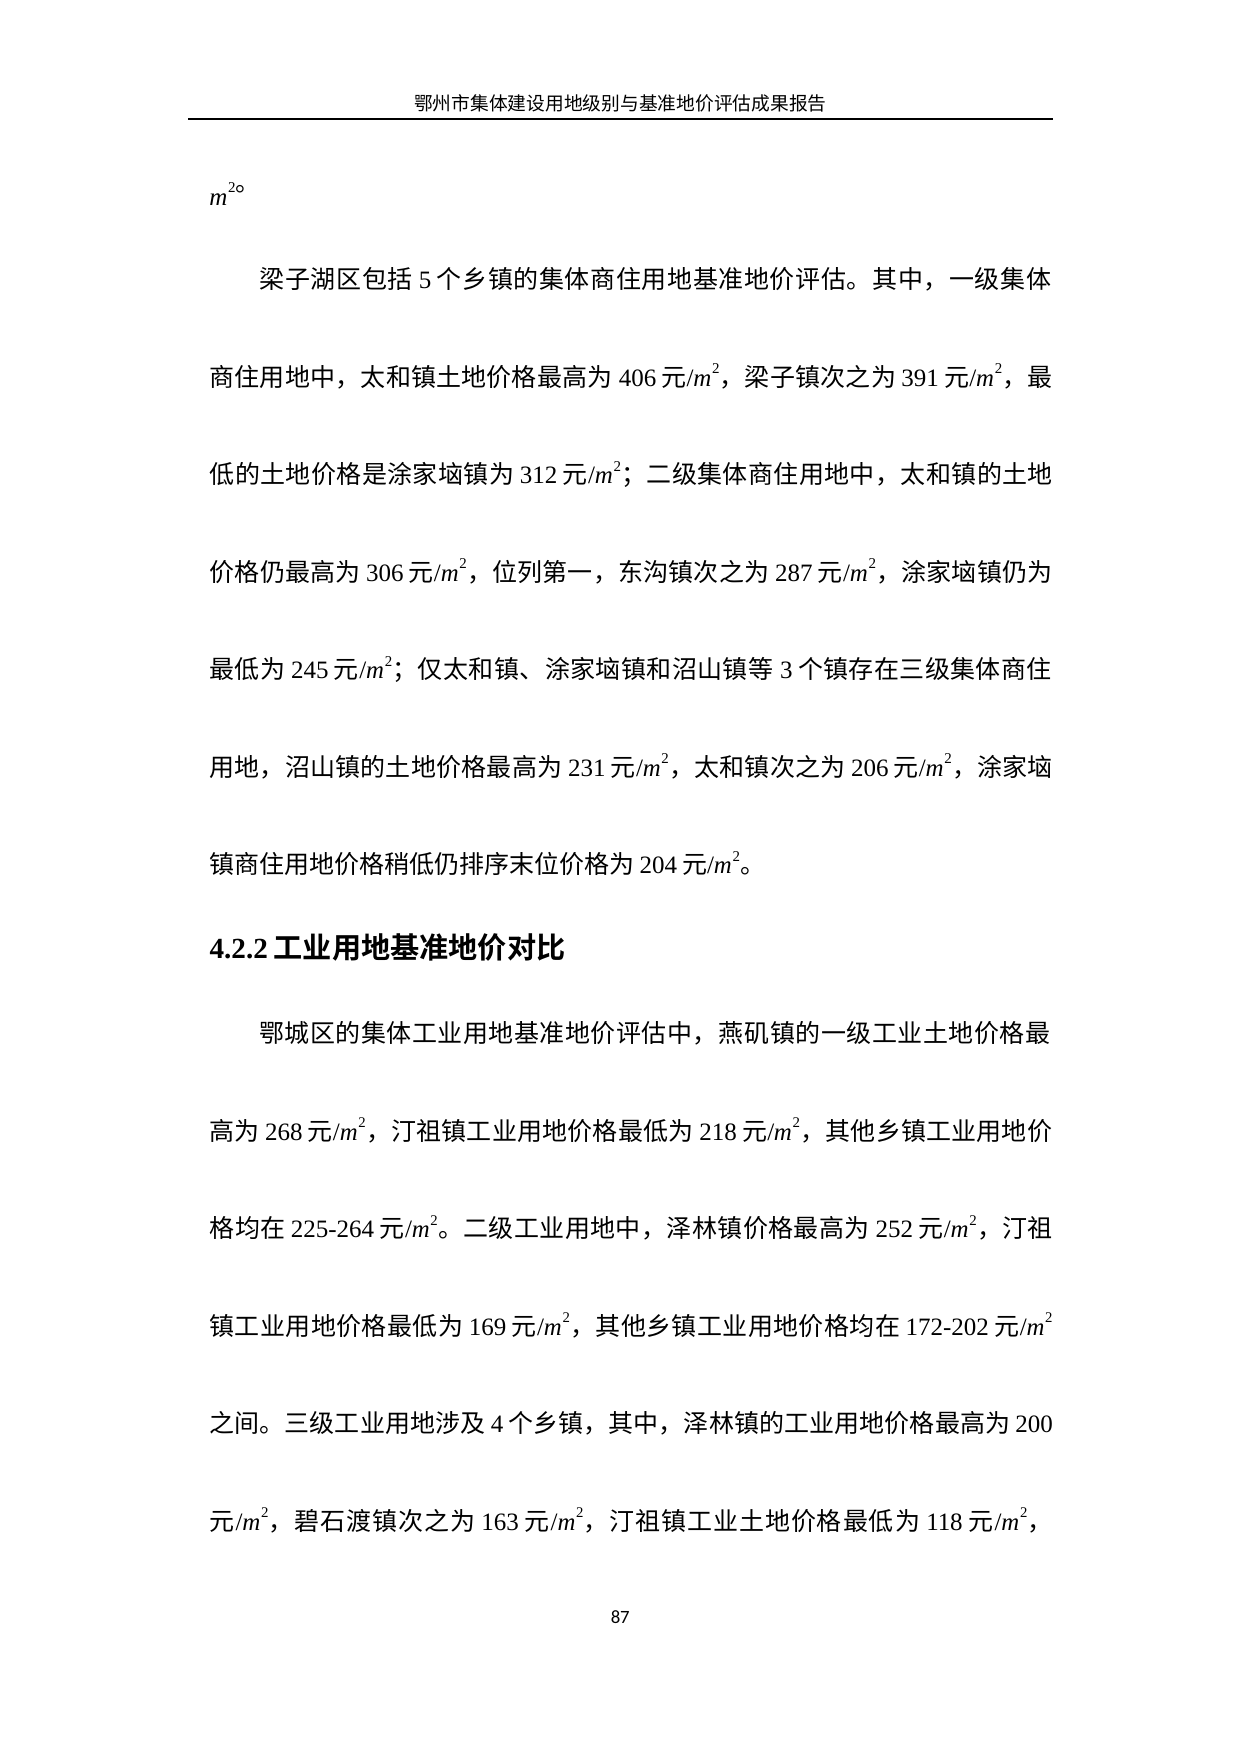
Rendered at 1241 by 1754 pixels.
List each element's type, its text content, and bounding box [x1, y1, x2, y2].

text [209, 162, 1053, 227]
subtitle 4.2.2工业用地基准地价对比 [209, 913, 1053, 978]
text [209, 999, 1053, 1552]
text 梁子湖区包括5个乡镇的集体商住用地基准地价评估。其中，一级集体商住用地中，太和镇土地价格最高为406元/，梁子镇次之为391元/，最低的土地价格是涂家垴镇为312元/；二级集体商住用地中，太和镇的土地价格仍最高为306元/，位列第一，东沟镇次之为287元/，涂家垴镇仍为最低为245元/；仅太和镇、涂家垴镇和沼山镇等3个镇存在三级集体商住用地，沼山镇的土地价格最高为231元/，太和镇次之为206元/，涂家垴镇商住用地价格稍低仍排序末位价格为204元/。 [209, 245, 1053, 895]
